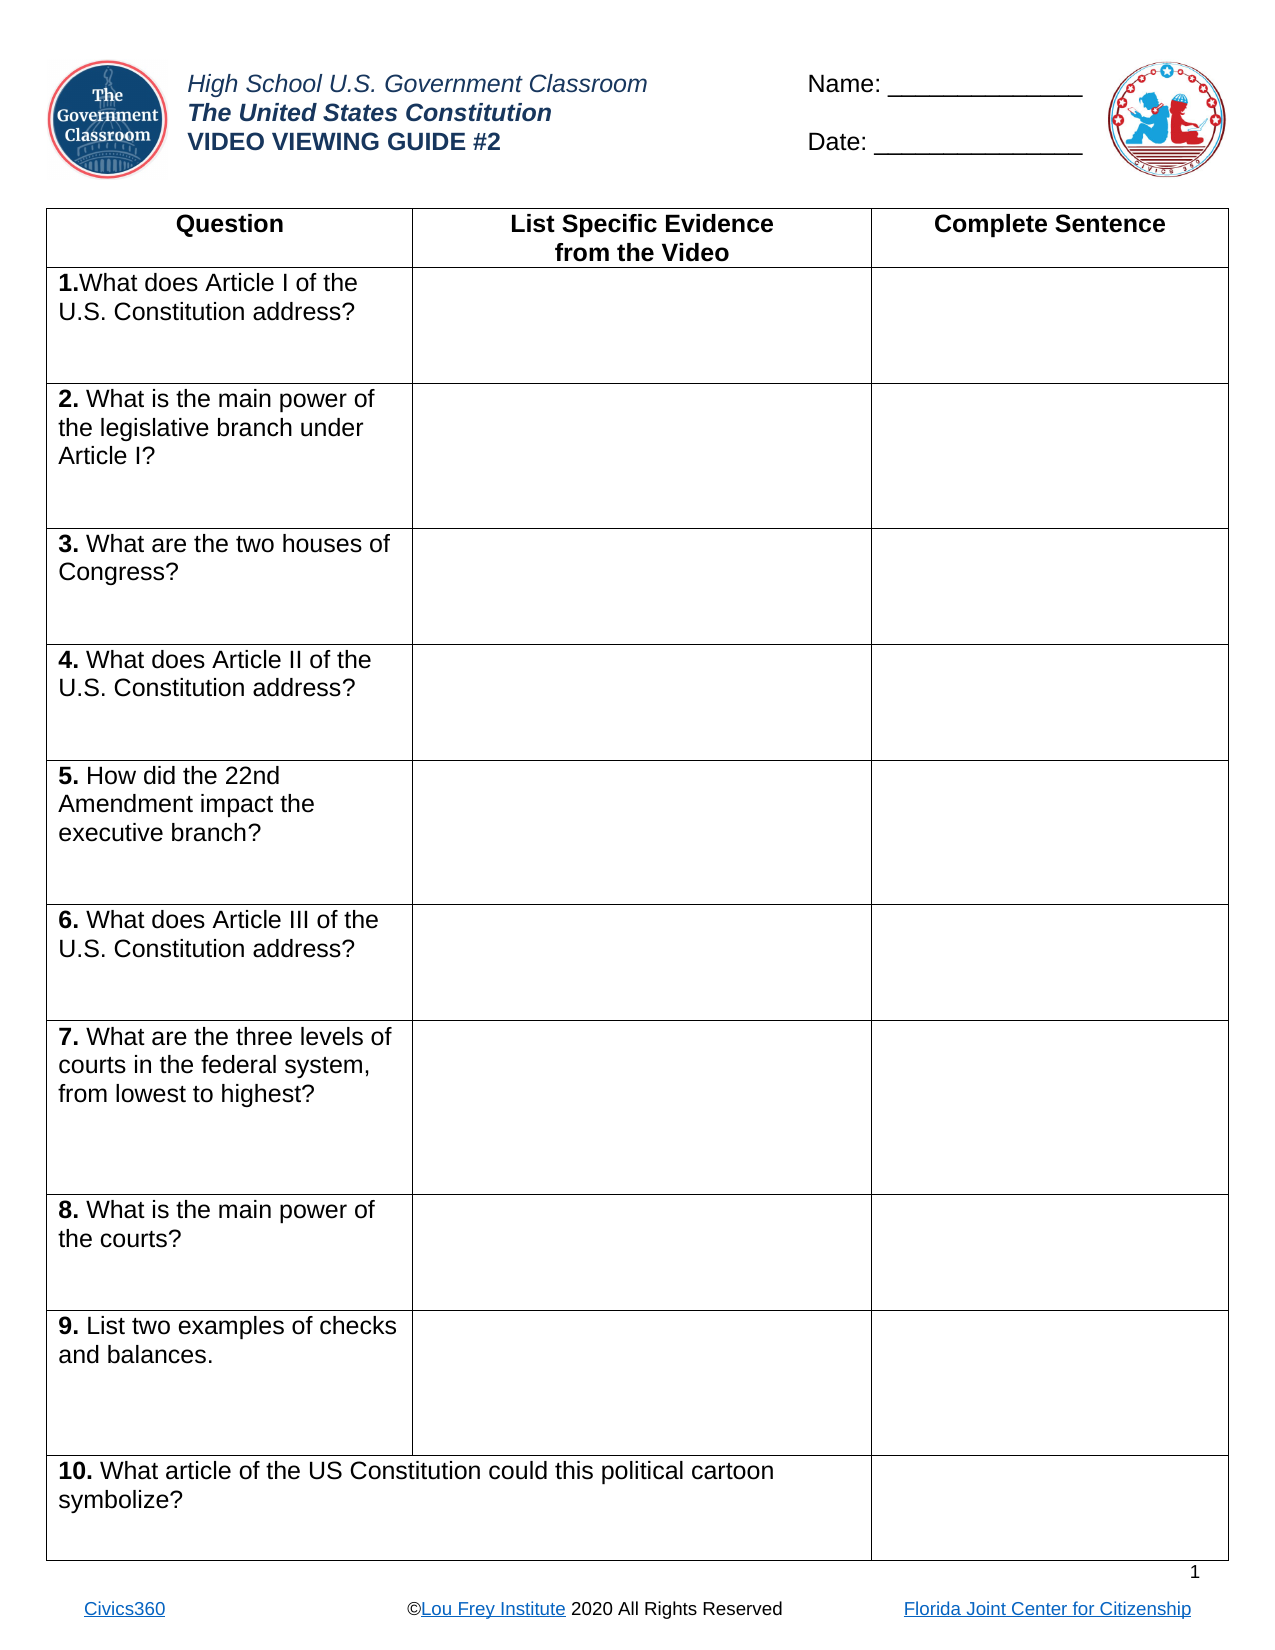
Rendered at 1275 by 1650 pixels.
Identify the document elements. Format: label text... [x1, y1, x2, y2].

table_cell 6. What does Article III of the U.S. Constitution address? [47, 905, 412, 1020]
table_cell [413, 905, 871, 1020]
table_cell 8. What is the main power of the courts? [47, 1195, 412, 1310]
table_header Name: ______________ Date: _______________ [796, 59, 1105, 179]
table_cell [413, 645, 871, 759]
table_cell 9. List two examples of checks and balances. [47, 1311, 412, 1455]
table_cell [413, 529, 871, 643]
table_cell [872, 905, 1228, 1020]
table_cell [413, 1195, 871, 1310]
table_header Question [47, 209, 412, 267]
table_cell [872, 268, 1228, 383]
table_cell [872, 761, 1228, 904]
table_cell [413, 1311, 871, 1455]
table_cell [47, 1456, 871, 1559]
table_cell [413, 268, 871, 383]
table_cell [872, 384, 1228, 527]
table_header Complete Sentence [872, 209, 1228, 267]
picture [46, 59, 169, 180]
table_cell [872, 1456, 1228, 1559]
table_cell [872, 1311, 1228, 1455]
table_cell 2. What is the main power of the legislative branch under Article I? [47, 384, 412, 527]
table_cell [872, 529, 1228, 643]
table_cell [413, 1021, 871, 1194]
table_cell [872, 1195, 1228, 1310]
table_cell 1.What does Article I of the U.S. Constitution address? [47, 268, 412, 383]
table_cell [872, 1021, 1228, 1194]
table_cell [872, 645, 1228, 759]
table_cell 7. What are the three levels of courts in the federal system, from lowest to highest? [47, 1021, 412, 1194]
table_cell [413, 761, 871, 904]
table_header List Specific Evidence from the Video [413, 209, 871, 267]
table_cell 4. What does Article II of the U.S. Constitution address? [47, 645, 412, 759]
table_cell 3. What are the two houses of Congress? [47, 529, 412, 643]
table_cell 5. How did the 22nd Amendment impact the executive branch? [47, 761, 412, 904]
picture [1105, 59, 1228, 180]
table_header High School U.S. Government Classroom The United States Constitution VIDEO VIEWING GUIDE #2 [169, 59, 796, 179]
table_cell [413, 384, 871, 527]
